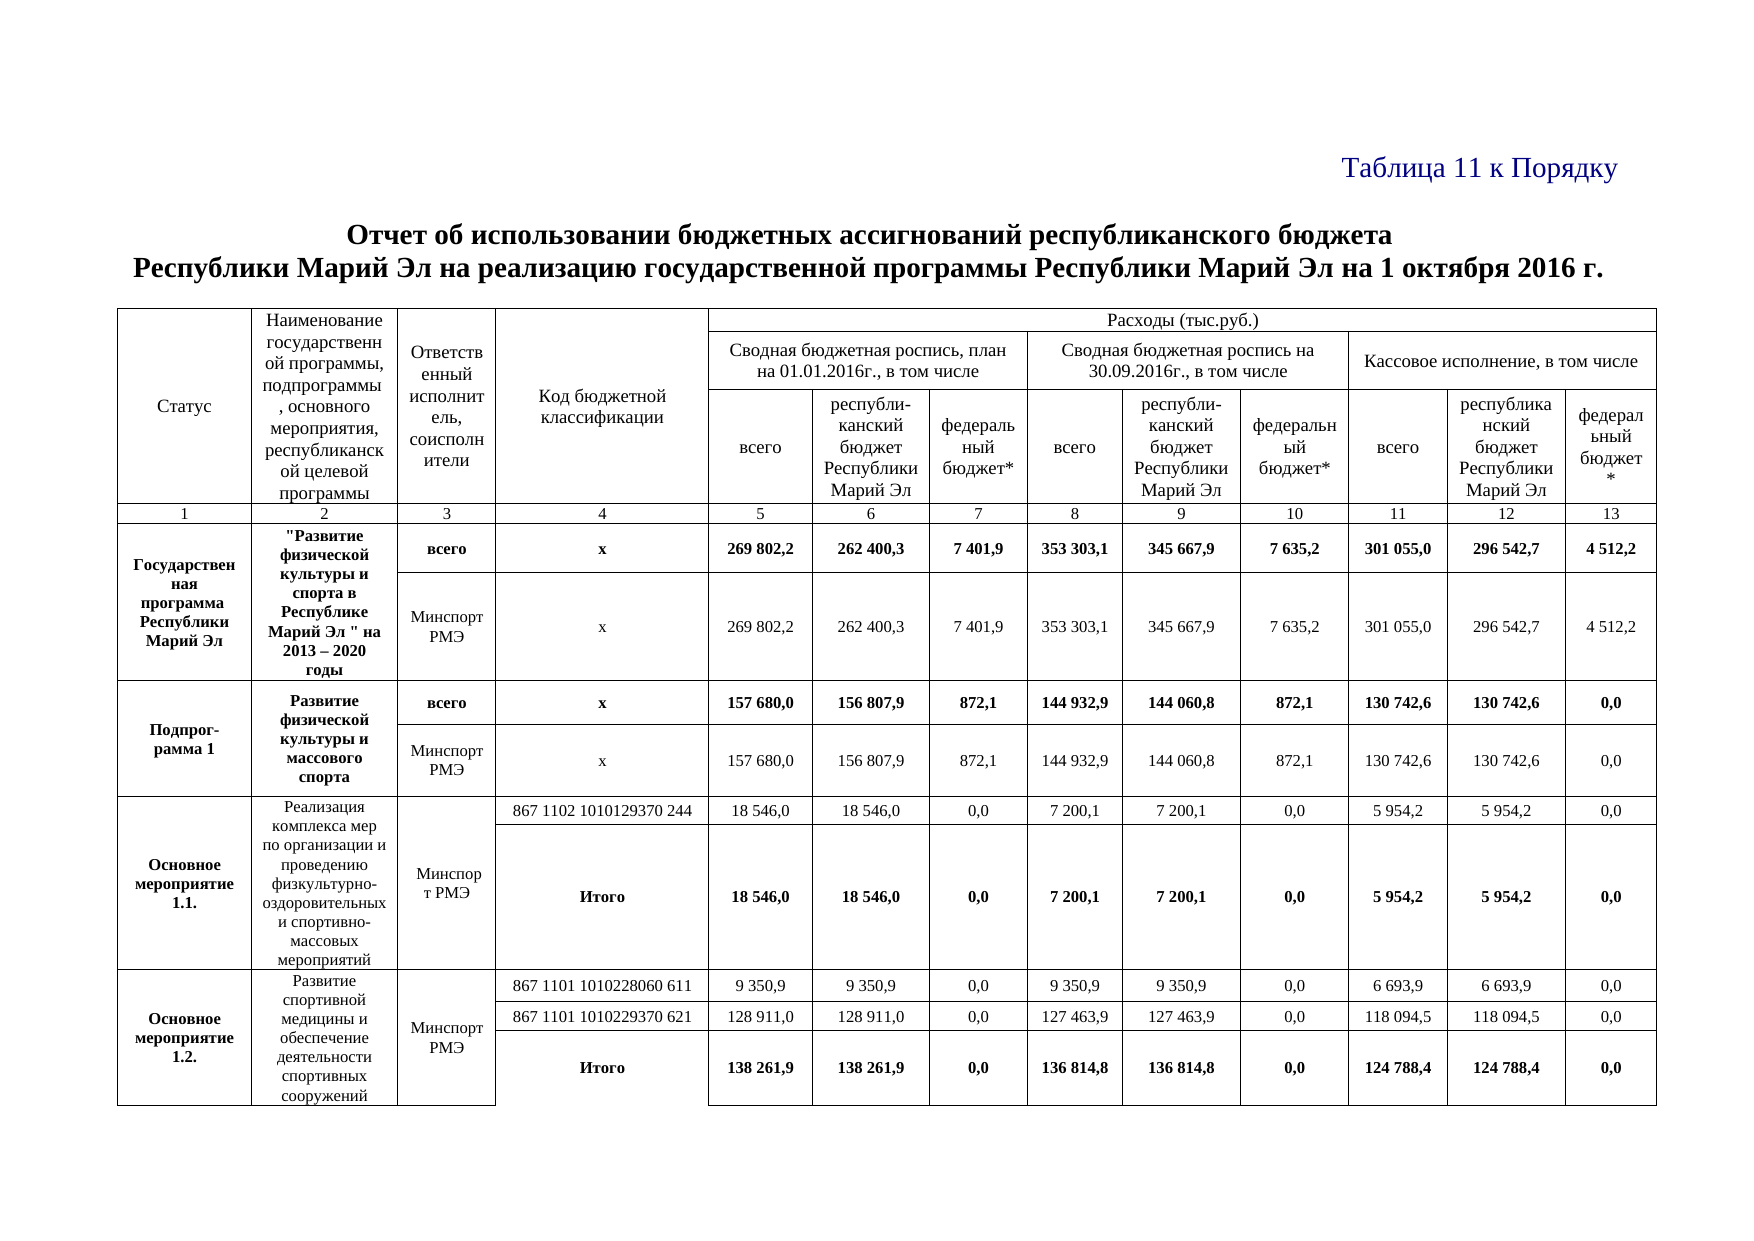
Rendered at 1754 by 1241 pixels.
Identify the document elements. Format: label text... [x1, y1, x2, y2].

table_header Статус [118, 309, 251, 503]
table_cell 7 200,1 [1028, 825, 1122, 969]
table_cell Кассовое исполнение, в том числе [1349, 332, 1656, 389]
table_cell 156 807,9 [813, 725, 929, 796]
table_cell 138 261,9 [813, 1031, 929, 1104]
table_cell 262 400,3 [813, 524, 929, 572]
table_cell 0,0 [1566, 1002, 1656, 1030]
table_cell 0,0 [1566, 725, 1656, 796]
table_cell Развитие спортивной медицины и обеспечение деятельности спортивных сооружений [252, 970, 397, 1104]
table_cell 1 [118, 504, 251, 523]
table_cell 867 1101 1010228060 611 [496, 970, 708, 1001]
table_cell 0,0 [930, 1031, 1027, 1104]
table_cell всего [1028, 390, 1122, 503]
table_cell 0,0 [930, 1002, 1027, 1030]
table_cell 7 635,2 [1241, 573, 1348, 680]
table_cell 7 200,1 [1123, 797, 1240, 823]
table_cell 353 303,1 [1028, 524, 1122, 572]
table_cell 144 932,9 [1028, 681, 1122, 724]
table_cell всего [1349, 390, 1447, 503]
table_cell 157 680,0 [709, 681, 812, 724]
table_cell всего [398, 681, 495, 724]
table_cell 3 [398, 504, 495, 523]
table_cell 130 742,6 [1349, 725, 1447, 796]
text Таблица 11 к Порядку [118, 150, 1618, 183]
table_cell всего [709, 390, 812, 503]
table_cell 5 954,2 [1349, 825, 1447, 969]
table_cell 124 788,4 [1349, 1031, 1447, 1104]
table_cell 867 1101 1010229370 621 [496, 1002, 708, 1030]
table_cell 872,1 [1241, 725, 1348, 796]
table_cell 0,0 [1241, 797, 1348, 823]
table_cell 12 [1448, 504, 1565, 523]
table_cell 0,0 [1241, 970, 1348, 1001]
table_cell всего [398, 524, 495, 572]
table_cell 5 [709, 504, 812, 523]
table_cell 5 954,2 [1448, 797, 1565, 823]
table_cell х [496, 524, 708, 572]
table_cell 0,0 [1241, 1002, 1348, 1030]
table_header Наименование государственной программы, подпрограммы , основного мероприятия, республиканской целевой программы [252, 309, 397, 503]
table_cell 0,0 [1566, 825, 1656, 969]
table_cell 130 742,6 [1448, 725, 1565, 796]
table_cell 144 060,8 [1123, 725, 1240, 796]
table_cell 128 911,0 [813, 1002, 929, 1030]
table_cell 127 463,9 [1028, 1002, 1122, 1030]
table_cell х [496, 725, 708, 796]
table_header Ответственный исполнитель, соисполнители [398, 309, 495, 503]
table_cell 0,0 [930, 970, 1027, 1001]
table_cell 128 911,0 [709, 1002, 812, 1030]
table_cell 7 200,1 [1123, 825, 1240, 969]
table_cell 18 546,0 [709, 797, 812, 823]
table_cell 0,0 [1241, 1031, 1348, 1104]
table_cell 13 [1566, 504, 1656, 523]
table_cell х [496, 681, 708, 724]
table_cell 9 [1123, 504, 1240, 523]
table_cell Развитие физической культуры и массового спорта [252, 681, 397, 796]
table_cell 269 802,2 [709, 524, 812, 572]
table_cell 269 802,2 [709, 573, 812, 680]
table_cell 10 [1241, 504, 1348, 523]
table_cell 7 401,9 [930, 573, 1027, 680]
table_cell 8 [1028, 504, 1122, 523]
table_cell 18 546,0 [709, 825, 812, 969]
table_cell 18 546,0 [813, 797, 929, 823]
table_cell 156 807,9 [813, 681, 929, 724]
table_cell 4 [496, 504, 708, 523]
table_header Код бюджетной классификации [496, 309, 708, 503]
table_cell 872,1 [930, 681, 1027, 724]
table_cell республи-канский бюджет Республики Марий Эл [1123, 390, 1240, 503]
table_cell Итого [496, 825, 708, 969]
table_cell 6 [813, 504, 929, 523]
table_cell Минспорт РМЭ [398, 970, 495, 1104]
table_cell республиканский бюджет Республики Марий Эл [1448, 390, 1565, 503]
table_cell 124 788,4 [1448, 1031, 1565, 1104]
table_cell Минспорт РМЭ [398, 797, 495, 969]
table_cell 9 350,9 [1123, 970, 1240, 1001]
table_cell 296 542,7 [1448, 524, 1565, 572]
table_cell 130 742,6 [1349, 681, 1447, 724]
table_cell 9 350,9 [813, 970, 929, 1001]
text Республики Марий Эл на реализацию государственной программы Республики Марий Эл на 1 октября 2016 г. [118, 250, 1618, 284]
table_cell Основное мероприятие 1.2. [118, 970, 251, 1104]
table_cell 138 261,9 [709, 1031, 812, 1104]
table_cell 0,0 [1566, 970, 1656, 1001]
table_cell 872,1 [1241, 681, 1348, 724]
table_cell республи-канский бюджет Республики Марий Эл [813, 390, 929, 503]
table_cell "Развитие физической культуры и спорта в Республике Марий Эл " на 2013 – 2020 годы [252, 524, 397, 680]
table_cell федеральный бюджет* [1241, 390, 1348, 503]
table_cell 136 814,8 [1123, 1031, 1240, 1104]
table_cell 118 094,5 [1448, 1002, 1565, 1030]
table_cell 4 512,2 [1566, 573, 1656, 680]
table_cell 144 060,8 [1123, 681, 1240, 724]
table_cell 262 400,3 [813, 573, 929, 680]
table_cell 0,0 [930, 825, 1027, 969]
table_cell 301 055,0 [1349, 573, 1447, 680]
table_cell 6 693,9 [1349, 970, 1447, 1001]
table_header Расходы (тыс.руб.) [709, 309, 1656, 331]
table_cell 296 542,7 [1448, 573, 1565, 680]
table_cell 127 463,9 [1123, 1002, 1240, 1030]
table_cell 0,0 [1566, 1031, 1656, 1104]
table_cell 7 [930, 504, 1027, 523]
table_cell 118 094,5 [1349, 1002, 1447, 1030]
table_cell 7 401,9 [930, 524, 1027, 572]
table_cell 7 200,1 [1028, 797, 1122, 823]
table_cell 6 693,9 [1448, 970, 1565, 1001]
table_cell Подпрог- рамма 1 [118, 681, 251, 796]
table_cell федеральный бюджет* [930, 390, 1027, 503]
table_cell 5 954,2 [1448, 825, 1565, 969]
table_cell х [496, 573, 708, 680]
table_cell 11 [1349, 504, 1447, 523]
table_cell 9 350,9 [709, 970, 812, 1001]
table_cell 5 954,2 [1349, 797, 1447, 823]
table_cell Сводная бюджетная роспись, план на 01.01.2016г., в том числе [709, 332, 1027, 389]
table_cell 130 742,6 [1448, 681, 1565, 724]
table_cell 0,0 [1566, 797, 1656, 823]
table_cell 2 [252, 504, 397, 523]
table_cell Реализация комплекса мер по организации и проведению физкультурно-оздоровительных и спортивно-массовых мероприятий [252, 797, 397, 969]
table_cell 301 055,0 [1349, 524, 1447, 572]
table_cell 136 814,8 [1028, 1031, 1122, 1104]
table_cell 7 635,2 [1241, 524, 1348, 572]
table_cell 144 932,9 [1028, 725, 1122, 796]
table_cell 345 667,9 [1123, 524, 1240, 572]
table_cell 867 1102 1010129370 244 [496, 797, 708, 823]
table_cell 157 680,0 [709, 725, 812, 796]
table_cell 0,0 [930, 797, 1027, 823]
table_cell Итого [496, 1031, 708, 1104]
table_cell 0,0 [1241, 825, 1348, 969]
table_cell 4 512,2 [1566, 524, 1656, 572]
table_cell 18 546,0 [813, 825, 929, 969]
table_cell Минспорт РМЭ [398, 573, 495, 680]
table_cell 872,1 [930, 725, 1027, 796]
table_cell 345 667,9 [1123, 573, 1240, 680]
table_cell федеральный бюджет* [1566, 390, 1656, 503]
table_cell Государственная программа Республики Марий Эл [118, 524, 251, 680]
table_cell 9 350,9 [1028, 970, 1122, 1001]
table_cell Основное мероприятие 1.1. [118, 797, 251, 969]
table_cell Минспорт РМЭ [398, 725, 495, 796]
table_cell 353 303,1 [1028, 573, 1122, 680]
subtitle Отчет об использовании бюджетных ассигнований республиканского бюджета [118, 217, 1621, 250]
table_cell 0,0 [1566, 681, 1656, 724]
table_cell Сводная бюджетная роспись на 30.09.2016г., в том числе [1028, 332, 1348, 389]
